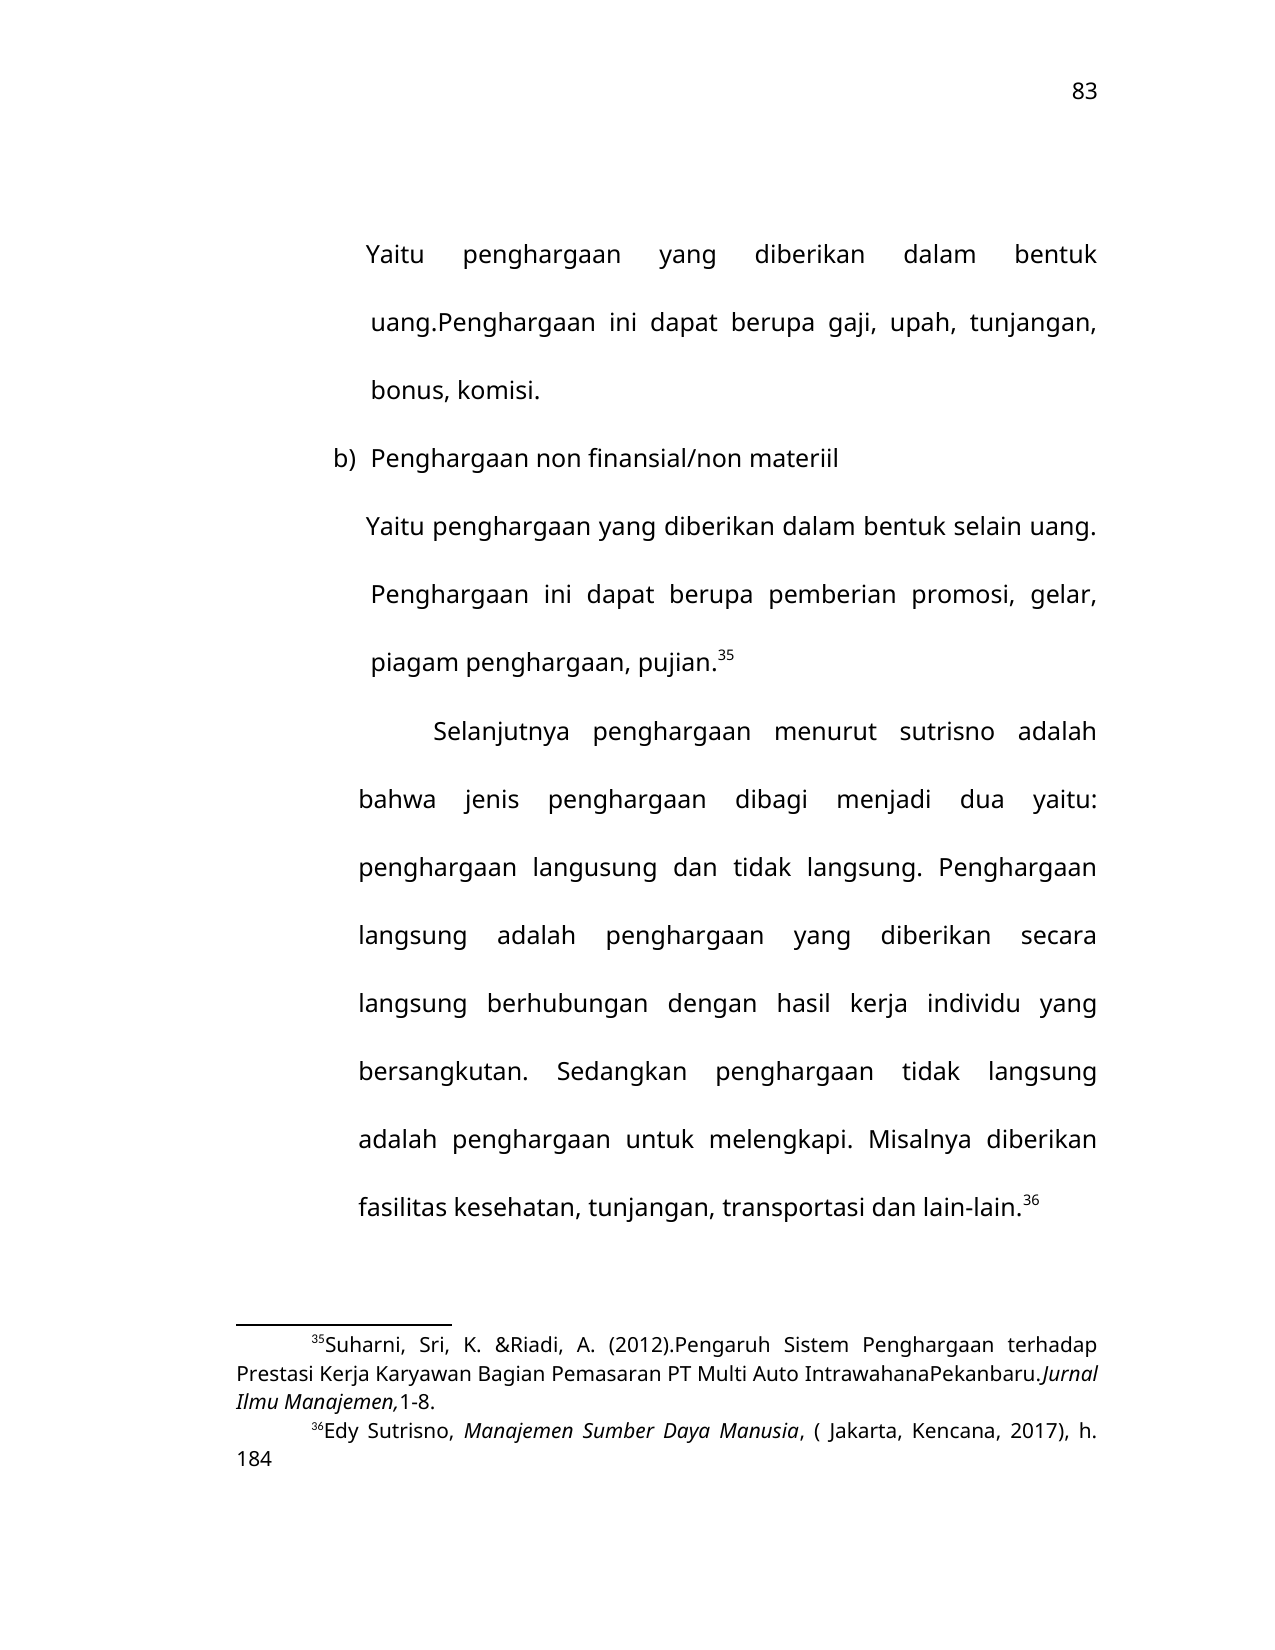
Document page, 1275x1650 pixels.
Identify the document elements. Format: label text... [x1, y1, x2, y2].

list Yaitu penghargaan yang diberikan dalam bentuk uang.Penghargaan ini dapat berupa gaji, upah, tunjangan, bonus, komisi. [366, 236, 1098, 407]
list Penghargaan non finansial/non materiil [333, 441, 1098, 475]
text Selanjutnya penghargaan menurut sutrisno adalah bahwa jenis penghargaan dibagi menjadi dua yaitu: penghargaan langusung dan tidak langsung. Penghargaan langsung adalah penghargaan yang diberikan secara langsung berhubungan dengan hasil kerja individu yang bersangkutan. Sedangkan penghargaan tidak langsung adalah penghargaan untuk melengkapi. Misalnya diberikan fasilitas kesehatan, tunjangan, transportasi dan lain-lain. [358, 713, 1098, 1224]
list Yaitu penghargaan yang diberikan dalam bentuk selain uang. Penghargaan ini dapat berupa pemberian promosi, gelar, piagam penghargaan, pujian. [366, 509, 1098, 679]
